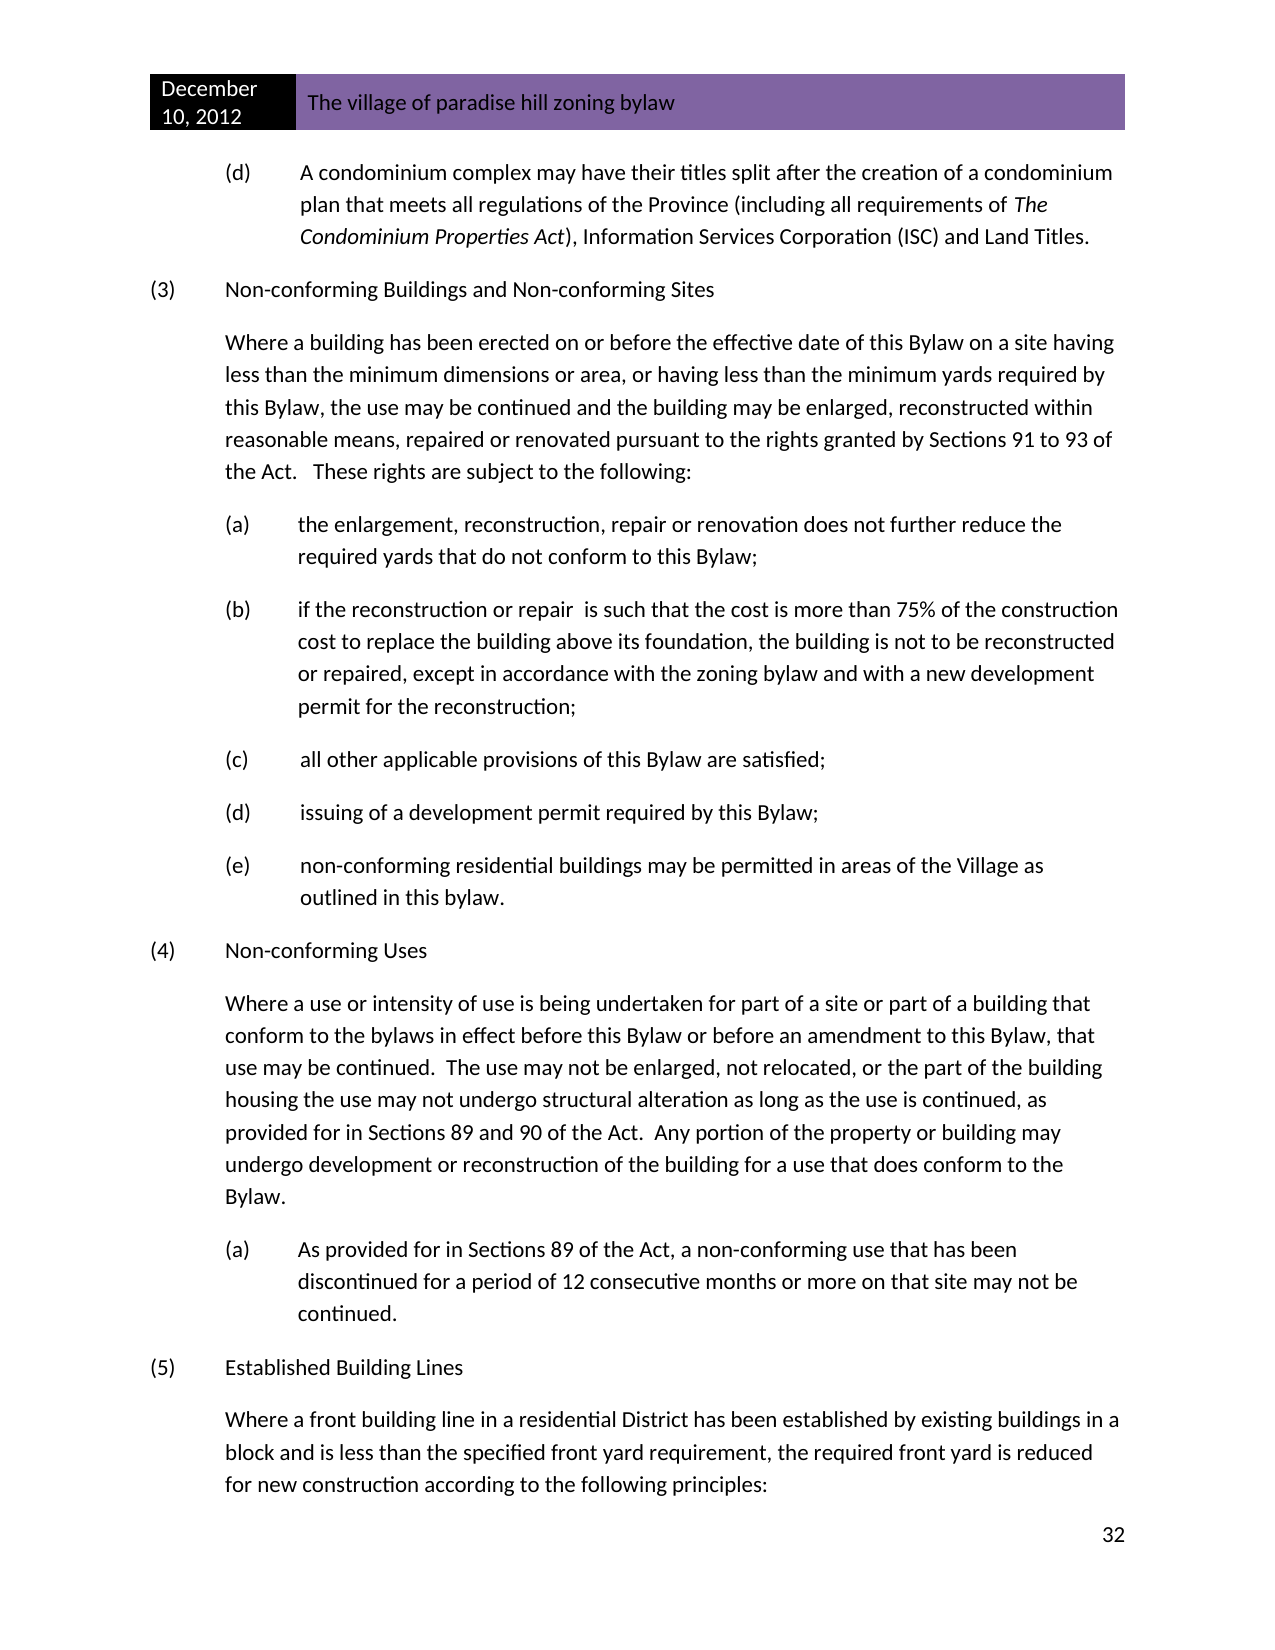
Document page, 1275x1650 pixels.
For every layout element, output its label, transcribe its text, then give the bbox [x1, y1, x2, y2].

text Where a use or intensity of use is being undertaken for part of a site or part of a building that conform to the bylaws in effect before this Bylaw or before an amendment to this Bylaw, that use may be continued. The use may not be enlarged, not relocated, or the part of the building housing the use may not undergo structural alteration as long as the use is continued, as provided for in Sections 89 and 90 of the Act. Any portion of the property or building may undergo development or reconstruction of the building for a use that does conform to the Bylaw. [225, 989, 1125, 1210]
list the enlargement, reconstruction, repair or renovation does not further reduce the required yards that do not conform to this Bylaw; [225, 510, 1125, 570]
text Where a building has been erected on or before the effective date of this Bylaw on a site having less than the minimum dimensions or area, or having less than the minimum yards required by this Bylaw, the use may be continued and the building may be enlarged, reconstructed within reasonable means, repaired or renovated pursuant to the rights granted by Sections 91 to 93 of the Act. These rights are subject to the following: [225, 328, 1125, 485]
text (d) issuing of a development permit required by this Bylaw; [225, 798, 1125, 826]
text (d) A condominium complex may have their titles split after the creation of a condominium plan that meets all regulations of the Province (including all requirements of The Condominium Properties Act), Information Services Corporation (ISC) and Land Titles. [225, 158, 1125, 250]
text (4) Non-conforming Uses [150, 936, 1125, 964]
text (b) if the reconstruction or repair is such that the cost is more than 75% of the construction cost to replace the building above its foundation, the building is not to be reconstructed or repaired, except in accordance with the zoning bylaw and with a new development permit for the reconstruction; [225, 595, 1125, 720]
text Where a front building line in a residential District has been established by existing buildings in a block and is less than the specified front yard requirement, the required front yard is reduced for new construction according to the following principles: [225, 1406, 1125, 1498]
text (e) non-conforming residential buildings may be permitted in areas of the Village as outlined in this bylaw. [225, 851, 1125, 911]
text (3) Non-conforming Buildings and Non-conforming Sites [150, 275, 1125, 303]
text (c) all other applicable provisions of this Bylaw are satisfied; [225, 745, 1125, 773]
text (5) Established Building Lines [150, 1353, 1125, 1381]
text (a) As provided for in Sections 89 of the Act, a non-conforming use that has been discontinued for a period of 12 consecutive months or more on that site may not be continued. [225, 1235, 1125, 1328]
